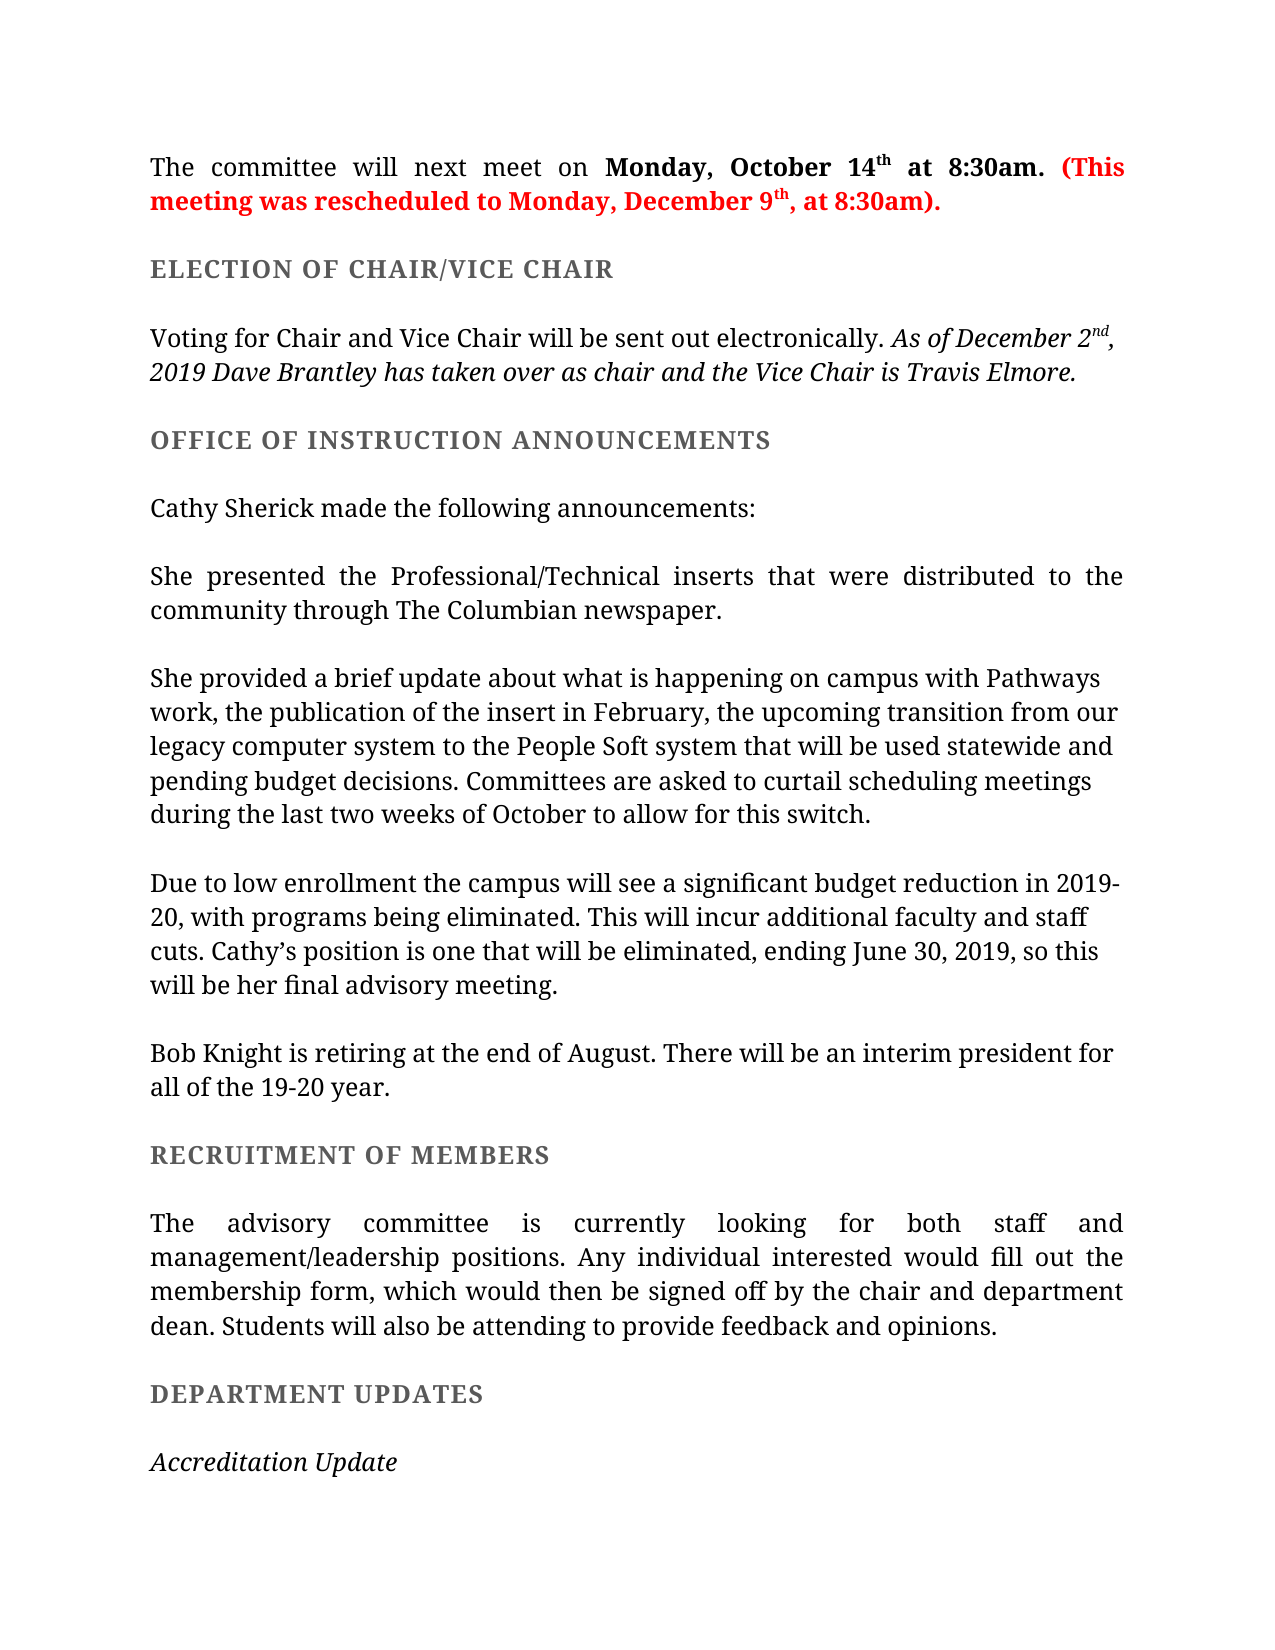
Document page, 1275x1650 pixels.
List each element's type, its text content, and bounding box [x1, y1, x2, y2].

text She presented the Professional/Technical inserts that were distributed to the community through The Columbian newspaper. [150, 559, 1125, 627]
subtitle DEPARTMENT UPDATES [150, 1376, 1125, 1410]
text The advisory committee is currently looking for both staff and management/leadership positions. Any individual interested would fill out the membership form, which would then be signed off by the chair and department dean. Students will also be attending to provide feedback and opinions. [150, 1206, 1125, 1342]
text She provided a brief update about what is happening on campus with Pathways work, the publication of the insert in February, the upcoming transition from our legacy computer system to the People Soft system that will be used statewide and pending budget decisions. Committees are asked to curtail scheduling meetings during the last two weeks of October to allow for this switch. [150, 661, 1125, 831]
text Bob Knight is retiring at the end of August. There will be an interim president for all of the 19-20 year. [150, 1036, 1125, 1104]
text Voting for Chair and Vice Chair will be sent out electronically. As of December 2nd, 2019 Dave Brantley has taken over as chair and the Vice Chair is Travis Elmore. [150, 320, 1125, 388]
subtitle RECRUITMENT OF MEMBERS [150, 1138, 1125, 1172]
text Cathy Sherick made the following announcements: [150, 491, 1125, 525]
subtitle ELECTION OF CHAIR/VICE CHAIR [150, 252, 1125, 286]
text Accreditation Update [150, 1444, 1125, 1478]
text The committee will next meet on Monday, October 14th at 8:30am. (This meeting was rescheduled to Monday, December 9th, at 8:30am). [150, 150, 1125, 218]
text Due to low enrollment the campus will see a significant budget reduction in 2019-20, with programs being eliminated. This will incur additional faculty and staff cuts. Cathy’s position is one that will be eliminated, ending June 30, 2019, so this will be her final advisory meeting. [150, 865, 1125, 1002]
subtitle OFFICE OF INSTRUCTION ANNOUNCEMENTS [150, 422, 1125, 457]
